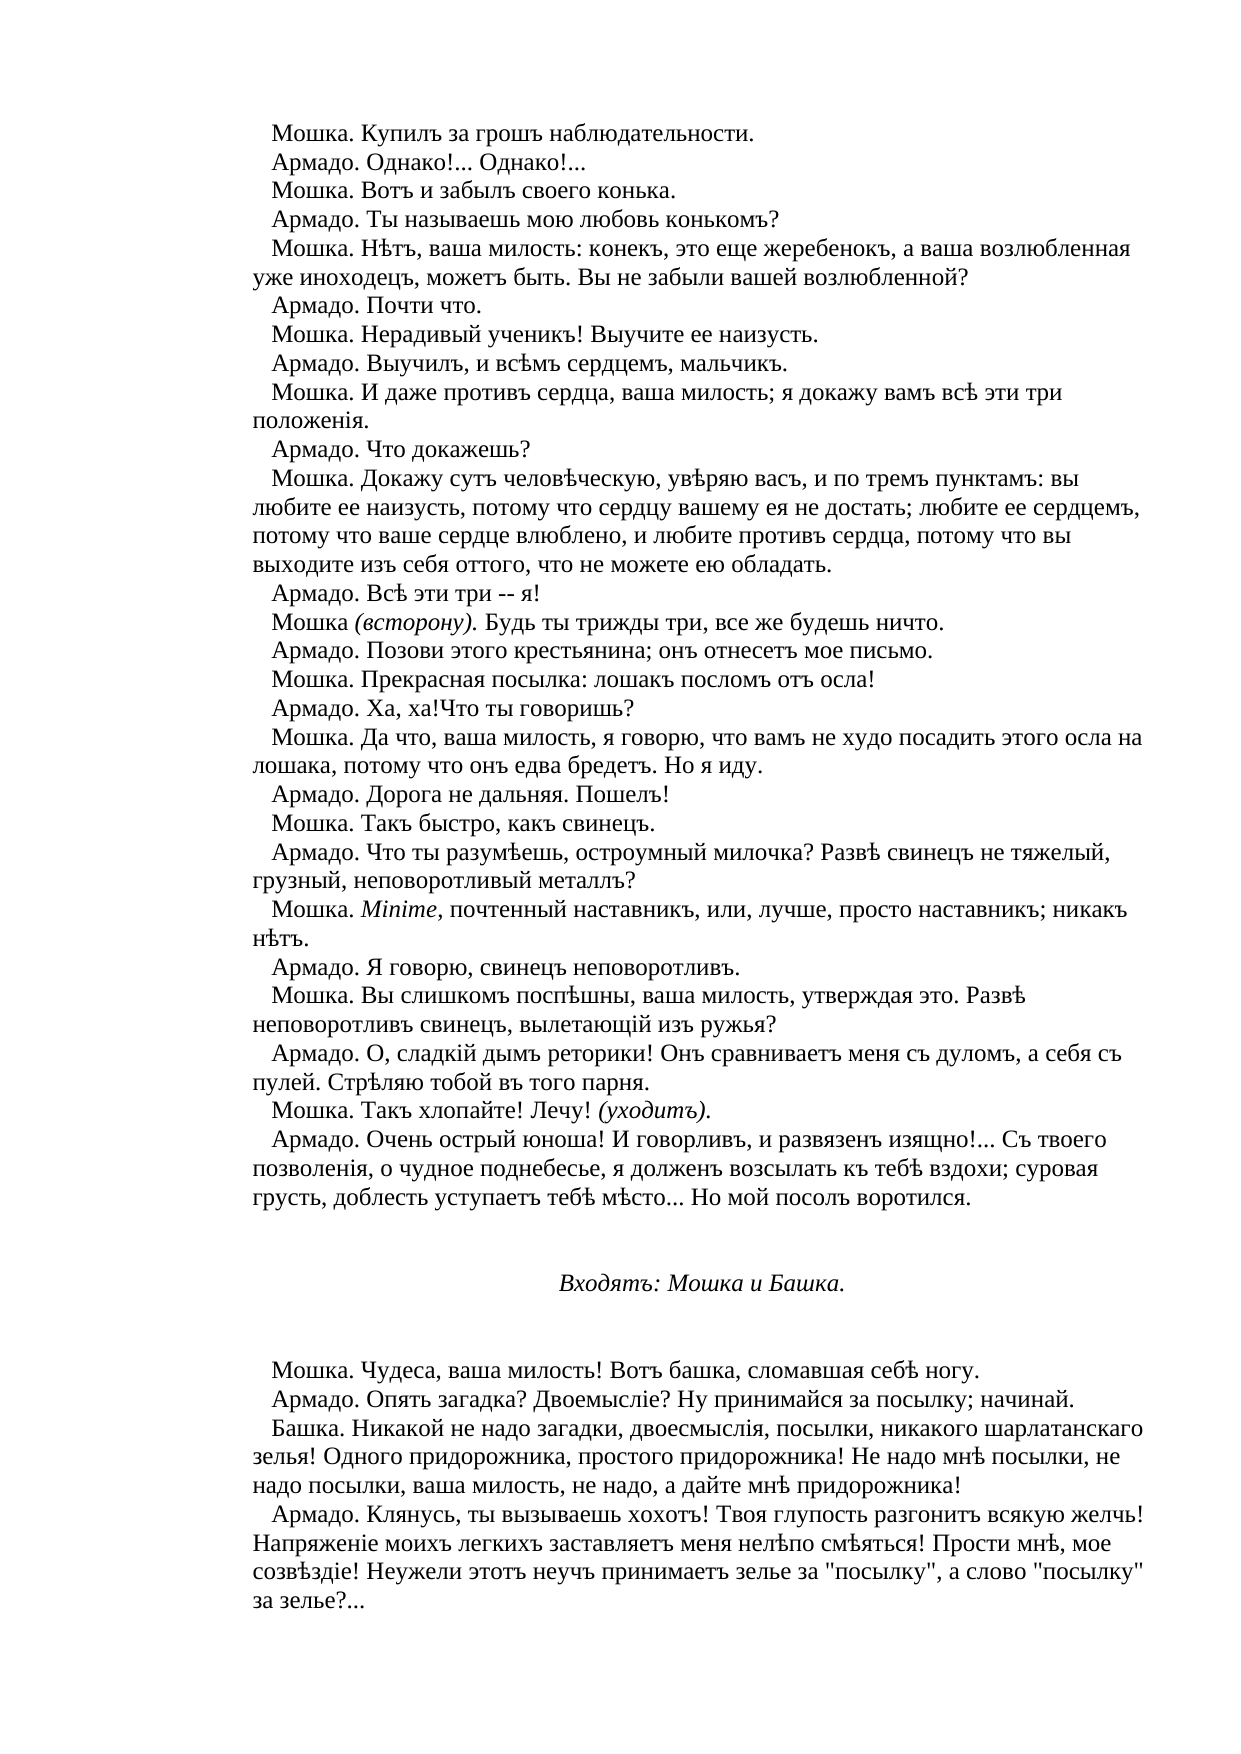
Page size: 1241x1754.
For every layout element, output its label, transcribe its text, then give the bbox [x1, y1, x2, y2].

text Армадо. Что докажешь? [252, 434, 1152, 463]
text Армадо. Однако!... Однако!... [252, 147, 1152, 176]
text Мошка. Купилъ за грошъ наблюдательности. [252, 118, 1152, 147]
text Армадо. Я говорю, свинецъ неповоротливъ. [252, 952, 1152, 981]
text Армадо. Ты называешь мою любовь конькомъ? [252, 204, 1152, 233]
text Армадо. Ха, ха!Что ты говоришь? [252, 693, 1152, 722]
text Армадо. Опять загадка? Двоемысліе? Ну принимайся за посылку; начинай. [252, 1384, 1152, 1413]
text Мошка. Minime, почтенный наставникъ, или, лучше, просто наставникъ; никакъ нѣтъ. [252, 894, 1152, 952]
text Армадо. Что ты разумѣешь, остроумный милочка? Развѣ свинецъ не тяжелый, грузный, неповоротливый металлъ? [252, 837, 1152, 894]
text Армадо. Почти что. [252, 291, 1152, 319]
text Армадо. Дорога не дальняя. Пошелъ! [252, 779, 1152, 808]
text Армадо. Клянусь, ты вызываешь хохотъ! Твоя глупость разгонитъ всякую желчь! Напряженіе моихъ легкихъ заставляетъ меня нелѣпо смѣяться! Прости мнѣ, мое созвѣздіе! Неужели этотъ неучъ принимаетъ зелье за "посылку", а слово "посылку" за зелье?... [252, 1499, 1152, 1614]
text Мошка. Вотъ и забылъ своего конька. [252, 176, 1152, 204]
text Мошка. Нерадивый ученикъ! Выучите ее наизусть. [252, 319, 1152, 348]
text Мошка. Такъ быстро, какъ свинецъ. [252, 808, 1152, 837]
text Мошка. Чудеса, ваша милость! Вотъ башка, сломавшая себѣ ногу. [252, 1355, 1152, 1384]
text Армадо. Выучилъ, и всѣмъ сердцемъ, мальчикъ. [252, 348, 1152, 377]
text Входятъ: Мошка и Башка. [252, 1268, 1152, 1297]
text Мошка. Вы слишкомъ поспѣшны, ваша милость, утверждая это. Развѣ неповоротливъ свинецъ, вылетающій изъ ружья? [252, 981, 1152, 1038]
text Мошка. Такъ хлопайте! Лечу! (уходитъ). [252, 1096, 1152, 1124]
text Мошка. Нѣтъ, ваша милость: конекъ, это еще жеребенокъ, а ваша возлюбленная уже иноходецъ, можетъ быть. Вы не забыли вашей возлюбленной? [252, 233, 1152, 291]
text Армадо. Очень острый юноша! И говорливъ, и развязенъ изящно!... Съ твоего позволенія, о чудное поднебесье, я долженъ возсылать къ тебѣ вздохи; суровая грусть, доблесть уступаетъ тебѣ мѣсто... Но мой посолъ воротился. [252, 1124, 1152, 1211]
text Мошка. Да что, ваша милость, я говорю, что вамъ не худо посадить этого осла на лошака, потому что онъ едва бредетъ. Но я иду. [252, 722, 1152, 779]
text Мошка. Докажу сутъ человѣческую, увѣряю васъ, и по тремъ пунктамъ: вы любите ее наизусть, потому что сердцу вашему ея не достать; любите ее сердцемъ, потому что ваше сердце влюблено, и любите противъ сердца, потому что вы выходите изъ себя оттого, что не можете ею обладать. [252, 463, 1152, 578]
text Армадо. О, сладкій дымъ реторики! Онъ сравниваетъ меня съ дуломъ, а себя съ пулей. Стрѣляю тобой въ того парня. [252, 1038, 1152, 1096]
text Мошка (всторону). Будь ты трижды три, все же будешь ничто. [252, 607, 1152, 636]
text Мошка. Прекрасная посылка: лошакъ посломъ отъ осла! [252, 664, 1152, 693]
text Башка. Никакой не надо загадки, двоесмыслія, посылки, никакого шарлатанскаго зелья! Одного придорожника, простого придорожника! Не надо мнѣ посылки, не надо посылки, ваша милость, не надо, а дайте мнѣ придорожника! [252, 1413, 1152, 1499]
text Мошка. И даже противъ сердца, ваша милость; я докажу вамъ всѣ эти три положенія. [252, 377, 1152, 434]
text Армадо. Позови этого крестьянина; онъ отнесетъ мое письмо. [252, 636, 1152, 664]
text Армадо. Всѣ эти три -- я! [252, 578, 1152, 607]
